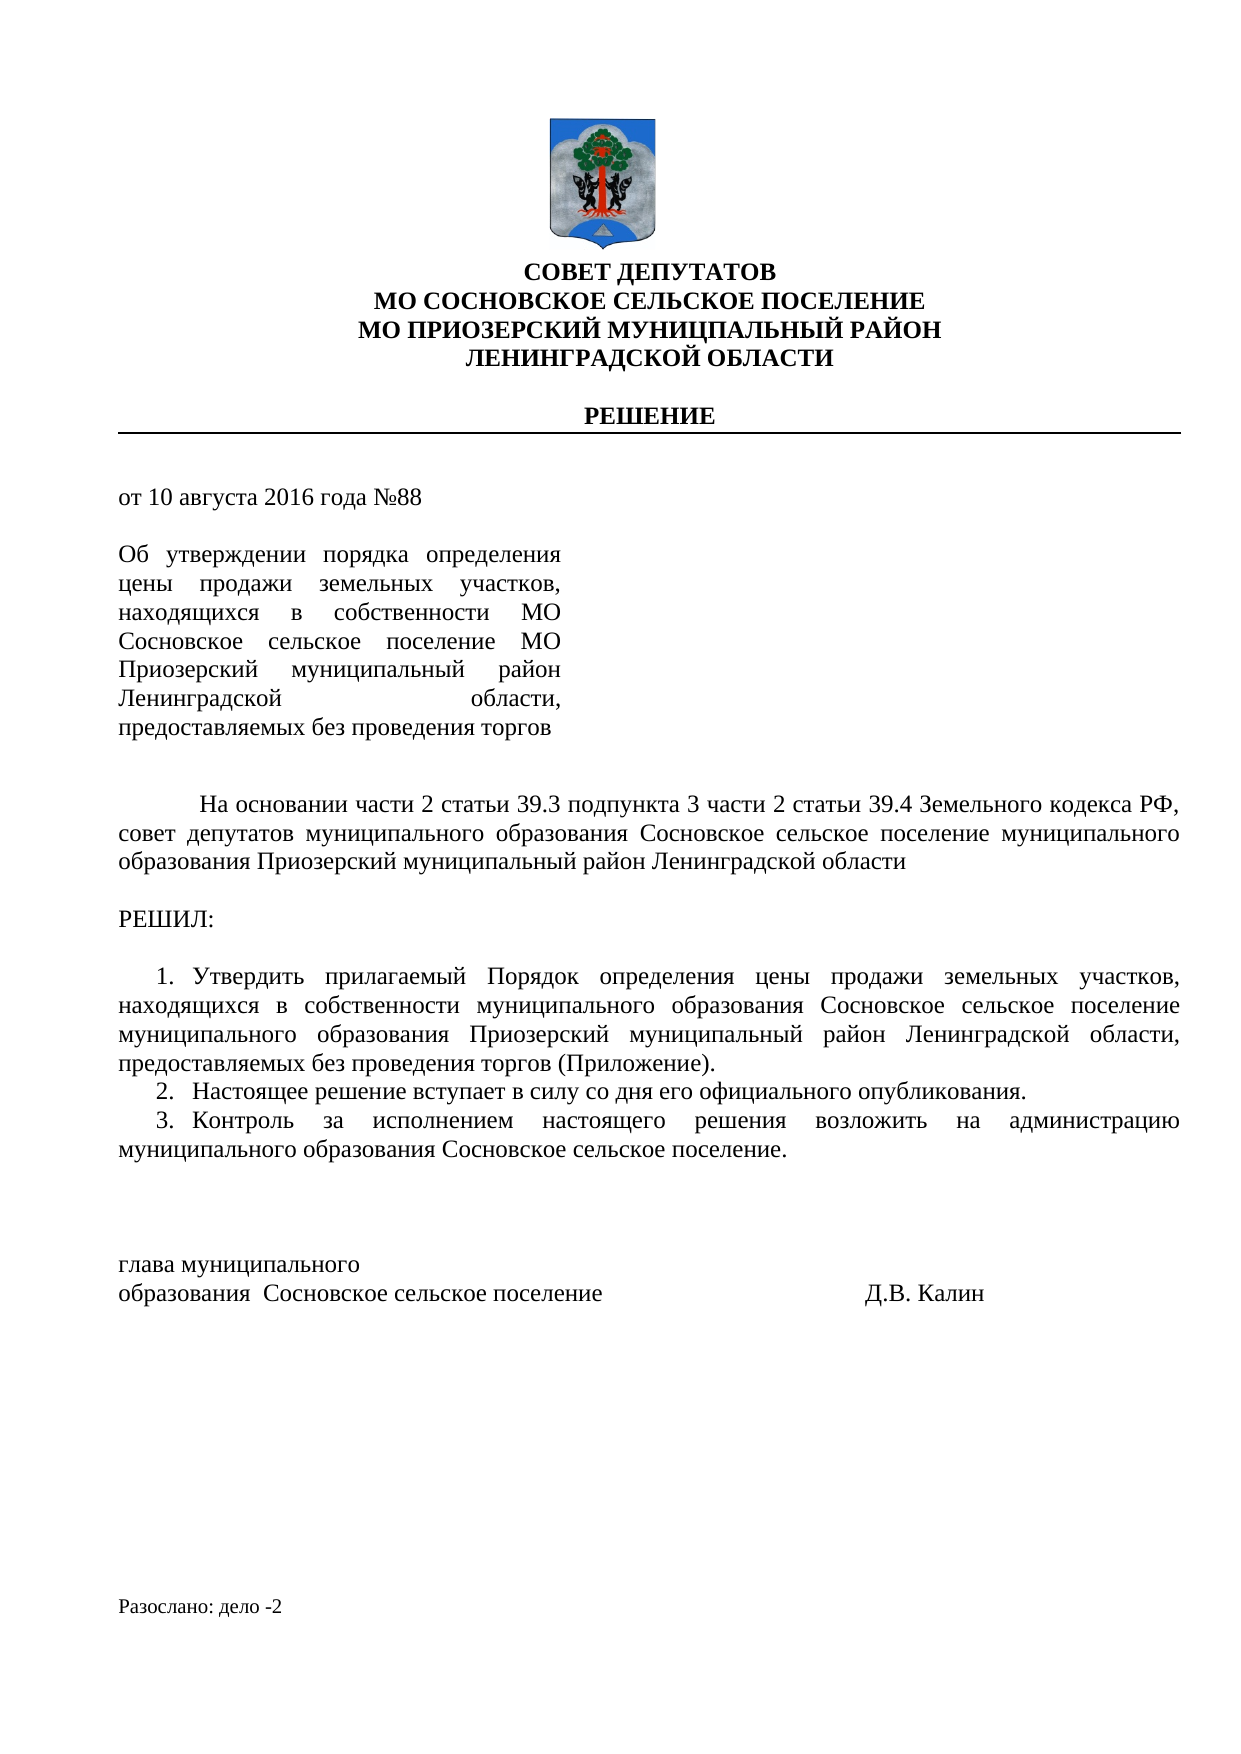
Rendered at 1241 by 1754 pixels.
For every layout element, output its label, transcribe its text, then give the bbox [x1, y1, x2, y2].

list Контроль за исполнением настоящего решения возложить на администрацию муниципального образования Сосновское сельское поселение. [118, 1105, 1181, 1163]
text На основании части 2 статьи 39.3 подпункта 3 части 2 статьи 39.4 Земельного кодекса РФ, совет депутатов муниципального образования Сосновское сельское поселение муниципального образования Приозерский муниципальный район Ленинградской области [118, 789, 1181, 875]
text РЕШИЛ: [118, 904, 1181, 933]
text МО СОСНОВСКОЕ СЕЛЬСКОЕ ПОСЕЛЕНИЕ [118, 286, 1181, 315]
title от 10 августа 2016 года №88 [118, 482, 561, 511]
text РЕШЕНИЕ [118, 401, 1181, 432]
text СОВЕТ ДЕПУТАТОВ [118, 257, 1181, 286]
list Разослано: дело -2 [118, 1594, 1181, 1618]
list образования Сосновское сельское поселение Д.В. Калин [118, 1278, 1181, 1306]
list глава муниципального [118, 1249, 1181, 1278]
picture [549, 118, 656, 250]
list Утвердить прилагаемый Порядок определения цены продажи земельных участков, находящихся в собственности муниципального образования Сосновское сельское поселение муниципального образования Приозерский муниципальный район Ленинградской области, предоставляемых без проведения торгов (Приложение). [118, 961, 1181, 1076]
list Настоящее решение вступает в силу со дня его официального опубликования. [118, 1076, 1181, 1105]
text ЛЕНИНГРАДСКОЙ ОБЛАСТИ [118, 343, 1181, 372]
title Об утверждении порядка определения цены продажи земельных участков, находящихся в собственности МО Сосновское сельское поселение МО Приозерский муниципальный район Ленинградской области, предоставляемых без проведения торгов [118, 539, 561, 741]
text МО ПРИОЗЕРСКИЙ МУНИЦПАЛЬНЫЙ РАЙОН [118, 315, 1181, 343]
